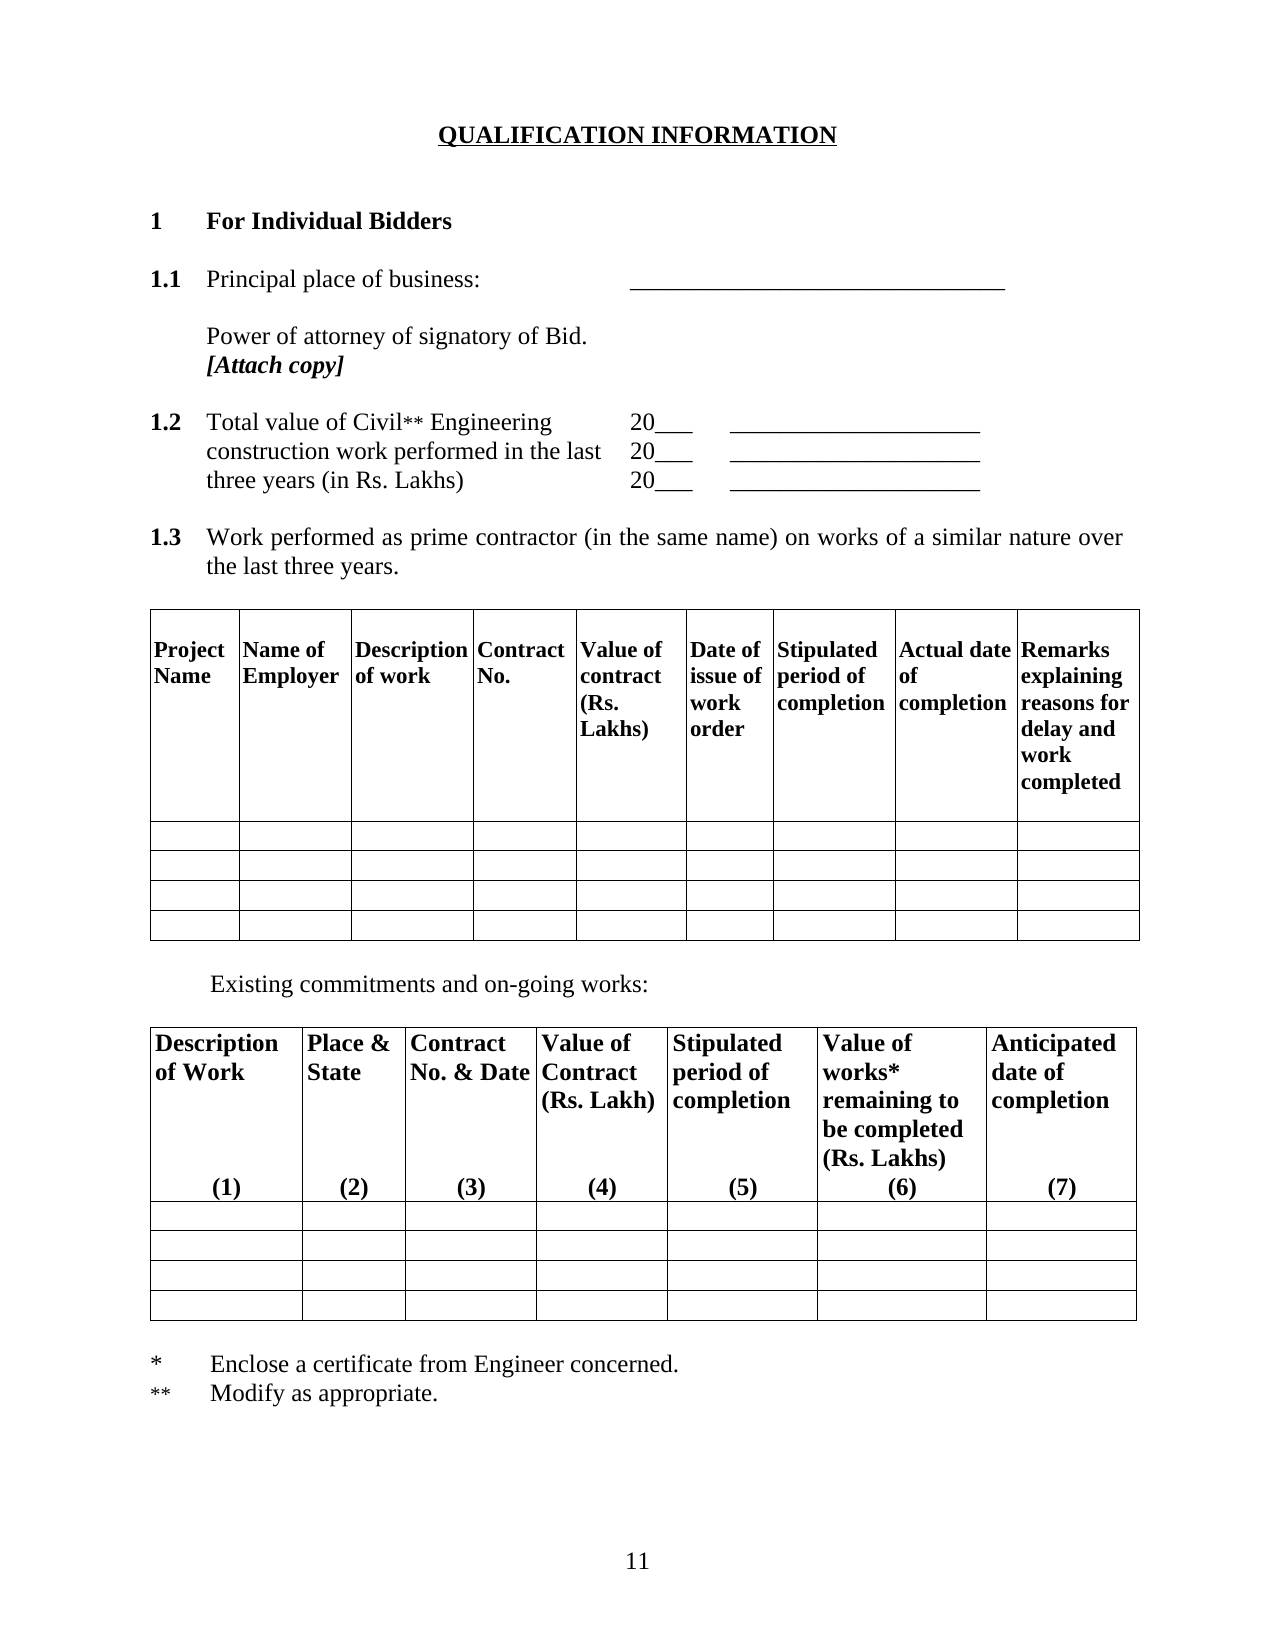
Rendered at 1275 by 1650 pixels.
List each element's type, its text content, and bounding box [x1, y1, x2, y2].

table_header Contract No. [474, 610, 576, 821]
table_cell [668, 1291, 817, 1320]
text QUALIFICATION INFORMATION [150, 120, 1125, 149]
table_cell [987, 1231, 1136, 1260]
table_cell [151, 1231, 302, 1260]
table_cell [987, 1202, 1136, 1230]
table_cell [668, 1202, 817, 1230]
table_cell [406, 1261, 536, 1290]
table_header Actual date of completion [896, 610, 1017, 821]
table_cell [687, 881, 773, 910]
table_cell [474, 881, 576, 910]
table_header Stipulated period of completion (5) [668, 1028, 817, 1201]
table_header Value of works* remaining to be completed (Rs. Lakhs) (6) [818, 1028, 986, 1201]
table_cell [687, 911, 773, 940]
table_cell [537, 1261, 667, 1290]
table_cell [303, 1231, 405, 1260]
table_cell [1018, 851, 1139, 880]
table_cell [151, 1261, 302, 1290]
table_cell [151, 822, 239, 850]
table_cell [577, 911, 686, 940]
table_cell [818, 1202, 986, 1230]
table_cell [818, 1291, 986, 1320]
table_cell [352, 822, 473, 850]
table_cell [240, 881, 351, 910]
text Existing commitments and on-going works: [150, 969, 1125, 998]
table_header Value of contract (Rs. Lakhs) [577, 610, 686, 821]
table_cell [1018, 881, 1139, 910]
table_cell [818, 1231, 986, 1260]
table_cell [818, 1261, 986, 1290]
table_cell [537, 1231, 667, 1260]
table_header Remarks explaining reasons for delay and work completed [1018, 610, 1139, 821]
table_cell [687, 851, 773, 880]
table_cell [151, 911, 239, 940]
table_header Name of Employer [240, 610, 351, 821]
table_cell [896, 851, 1017, 880]
table_cell [896, 881, 1017, 910]
table_cell [668, 1231, 817, 1260]
table_cell [406, 1291, 536, 1320]
table_cell [240, 911, 351, 940]
table_header Project Name [151, 610, 239, 821]
table_cell [352, 911, 473, 940]
table_cell [537, 1291, 667, 1320]
text [Attach copy] [150, 350, 1125, 379]
table_cell [1018, 822, 1139, 850]
table_header Anticipated date of completion (7) [987, 1028, 1136, 1201]
table_cell [577, 881, 686, 910]
table_cell [151, 851, 239, 880]
text 1.3 Work performed as prime contractor (in the same name) on works of a similar nature over the last three years. [150, 522, 1125, 580]
table_cell [303, 1261, 405, 1290]
table_cell [151, 881, 239, 910]
table_cell [352, 851, 473, 880]
table_cell [774, 911, 895, 940]
table_cell [987, 1261, 1136, 1290]
table_cell [577, 822, 686, 850]
table_cell [774, 881, 895, 910]
text Power of attorney of signatory of Bid. [150, 321, 1125, 350]
table_cell [474, 911, 576, 940]
table_cell [240, 851, 351, 880]
table_cell [474, 822, 576, 850]
table_cell [987, 1291, 1136, 1320]
text three years (in Rs. Lakhs) 20___ ____________________ [150, 465, 1125, 494]
text 1.1 Principal place of business: ______________________________ [150, 264, 1125, 292]
table_cell [896, 822, 1017, 850]
text 1 For Individual Bidders [150, 206, 1125, 235]
table_cell [668, 1261, 817, 1290]
table_header Place & State (2) [303, 1028, 405, 1201]
table_cell [406, 1202, 536, 1230]
table_cell [352, 881, 473, 910]
text construction work performed in the last 20___ ____________________ [150, 436, 1125, 465]
table_cell [577, 851, 686, 880]
table_header Value of Contract (Rs. Lakh) (4) [537, 1028, 667, 1201]
table_cell [240, 822, 351, 850]
table_cell [687, 822, 773, 850]
table_cell [774, 822, 895, 850]
table_cell [303, 1202, 405, 1230]
table_header Description of Work (1) [151, 1028, 302, 1201]
text 1.2 Total value of Civil** Engineering 20___ ____________________ [150, 407, 1125, 436]
table_cell [537, 1202, 667, 1230]
table_header Description of work [352, 610, 473, 821]
table_header Date of issue of work order [687, 610, 773, 821]
table_header Stipulated period of completion [774, 610, 895, 821]
table_cell [896, 911, 1017, 940]
table_cell [774, 851, 895, 880]
text ** Modify as appropriate. [150, 1378, 1125, 1407]
table_cell [406, 1231, 536, 1260]
table_cell [1018, 911, 1139, 940]
table_cell [303, 1291, 405, 1320]
text * Enclose a certificate from Engineer concerned. [150, 1349, 1125, 1378]
table_cell [151, 1202, 302, 1230]
table_header Contract No. & Date (3) [406, 1028, 536, 1201]
table_cell [151, 1291, 302, 1320]
table_cell [474, 851, 576, 880]
